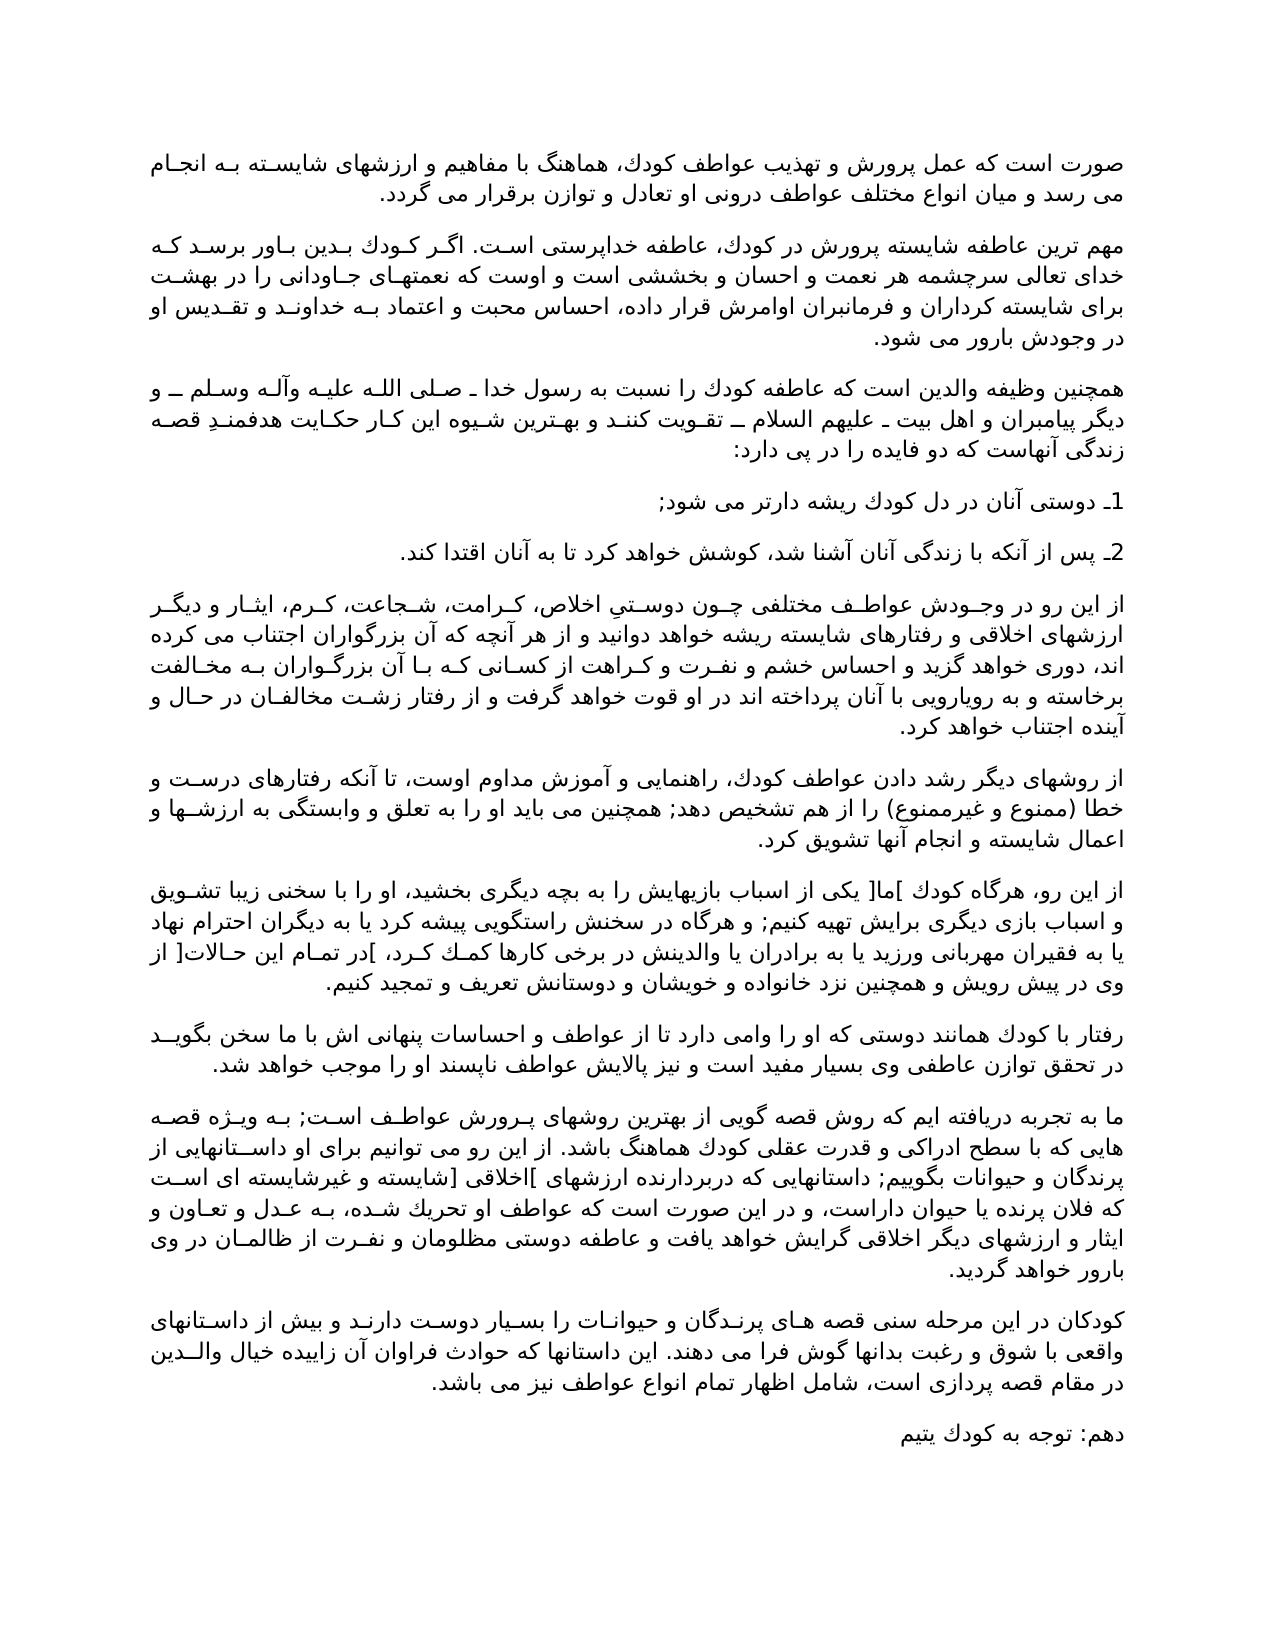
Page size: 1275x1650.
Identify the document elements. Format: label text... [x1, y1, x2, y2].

text 1ـ دوستى آنان در دل كودك ريشه دارتر مى شود; [150, 488, 1125, 515]
text كودكان در اين مرحله سنى قصه هاى پرندگان و حيوانات را بسيار دوست دارند و بيش از داستانهاى واقعى با شوق و رغبت بدانها گوش فرا مى دهند. اين داستانها كه حوادث فراوان آن زاييده خيال والدين در مقام قصه پردازى است، شامل اظهار تمام انواع عواطف نيز مى باشد. [150, 1308, 1125, 1396]
text از اين رو، هرگاه كودك ]ما[ يكى از اسباب بازيهايش را به بچه ديگرى بخشيد، او را با سخنى زيبا تشويق و اسباب بازى ديگرى برايش تهيه كنيم; و هرگاه در سخنش راستگويى پيشه كرد يا به ديگران احترام نهاد يا به فقيران مهربانى ورزيد يا به برادران يا والدينش در برخى كارها كمك كرد، ]در تمام اين حالات[ از وى در پيش رويش و همچنين نزد خانواده و خويشان و دوستانش تعريف و تمجيد كنيم. [150, 878, 1125, 996]
text از روشهاى ديگر رشد دادن عواطف كودك، راهنمايى و آموزش مداوم اوست، تا آنكه رفتارهاى درست و خطا (ممنوع و غيرممنوع) را از هم تشخيص دهد; همچنين مى بايد او را به تعلق و وابستگى به ارزشها و اعمال شايسته و انجام آنها تشويق كرد. [150, 765, 1125, 853]
text ما به تجربه دريافته ايم كه روش قصه گويى از بهترين روشهاى پرورش عواطف است; به ويژه قصه هايى كه با سطح ادراكى و قدرت عقلى كودك هماهنگ باشد. از اين رو مى توانيم براى او داستانهايى از پرندگان و حيوانات بگوييم; داستانهايى كه دربردارنده ارزشهاى ]اخلاقى [شايسته و غيرشايسته اى است كه فلان پرنده يا حيوان داراست، و در اين صورت است كه عواطف او تحريك شده، به عدل و تعاون و ايثار و ارزشهاى ديگر اخلاقى گرايش خواهد يافت و عاطفه دوستى مظلومان و نفرت از ظالمان در وى بارور خواهد گرديد. [150, 1103, 1125, 1283]
text دهم: توجه به كودك يتيم [150, 1420, 1125, 1447]
text مهم ترين عاطفه شايسته پرورش در كودك، عاطفه خداپرستى است. اگر كودك بدين باور برسد كه خداى تعالى سرچشمه هر نعمت و احسان و بخششى است و اوست كه نعمتهاى جاودانى را در بهشت براى شايسته كرداران و فرمانبران اوامرش قرار داده، احساس محبت و اعتماد به خداوند و تقديس او در وجودش بارور مى شود. [150, 232, 1125, 351]
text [150, 150, 1125, 207]
text رفتار با كودك همانند دوستى كه او را وامى دارد تا از عواطف و احساسات پنهانى اش با ما سخن بگويد در تحقق توازن عاطفى وى بسيار مفيد است و نيز پالايش عواطف ناپسند او را موجب خواهد شد. [150, 1021, 1125, 1078]
text همچنين وظيفه والدين است كه عاطفه كودك را نسبت به رسول خدا ـ صلى الله عليه وآله وسلم ـ و ديگر پيامبران و اهل بيت ـ عليهم السلام ـ تقويت كنند و بهترين شيوه اين كار حكايت هدفمندِ قصه زندگى آنهاست كه دو فايده را در پى دارد: [150, 375, 1125, 463]
text 2ـ پس از آنكه با زندگى آنان آشنا شد، كوشش خواهد كرد تا به آنان اقتدا كند. [150, 539, 1125, 566]
text از اين رو در وجودش عواطف مختلفى چون دوستىِ اخلاص، كرامت، شجاعت، كرم، ايثار و ديگر ارزشهاى اخلاقى و رفتارهاى شايسته ريشه خواهد دوانيد و از هر آنچه كه آن بزرگواران اجتناب مى كرده اند، دورى خواهد گزيد و احساس خشم و نفرت و كراهت از كسانى كه با آن بزرگواران به مخالفت برخاسته و به رويارويى با آنان پرداخته اند در او قوت خواهد گرفت و از رفتار زشت مخالفان در حال و آينده اجتناب خواهد كرد. [150, 591, 1125, 740]
